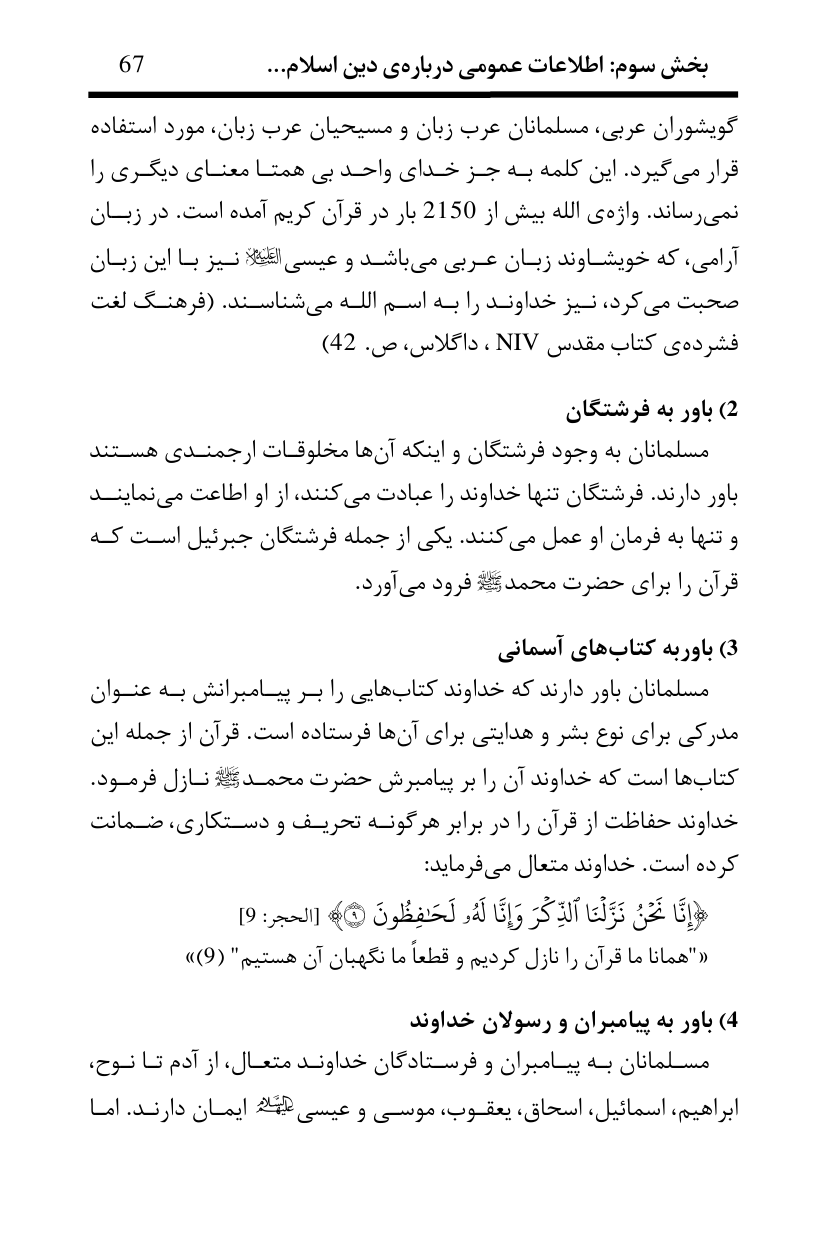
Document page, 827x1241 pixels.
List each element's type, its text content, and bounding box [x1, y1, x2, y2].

text مسلمانان باور دارند که خداوند کتاب‌هایی را بر پیامبرانش به عنوان مدرکی برای نوع بشر و هدایتی برای آن‌ها فرستاده است. قرآن از جمله این کتاب‌ها است که خداوند آن را بر پیامبرش حضرت محمد ج نازل فرمود. خداوند حفاظت از قرآن را در برابر هرگونه تحریف و دستکاری، ضمانت کرده است. خداوند متعال می‌فرماید: [89, 672, 738, 888]
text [89, 109, 738, 368]
text ﴿إِنَّا نَحۡنُ نَزَّلۡنَا ٱلذِّكۡرَ وَإِنَّا لَهُۥ لَحَٰفِظُونَ ٩﴾ [الحجر: 9] [89, 888, 738, 940]
text 2) باور به فرشتگان [89, 393, 738, 433]
text 3) باوربه کتاب‌های آسمانی [89, 632, 738, 672]
text «"همانا ما قرآن را نازل کردیم و قطعاً ما نگهبان آن هستیم" (9)» [89, 940, 738, 979]
text مسلمانان به وجود فرشتگان و اینکه آن‌ها مخلوقات ارجمندی هستند باور دارند. فرشتگان تنها خداوند را عبادت می‌کنند، از او اطاعت می‌نمایند و تنها به فرمان او عمل می‌کنند. یکی از جمله فرشتگان جبرئیل است که قرآن را برای حضرت محمد ج فرود می‌آورد. [89, 433, 738, 607]
text 4) باور به پیامبران و رسولان خداوند [89, 1004, 738, 1044]
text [89, 1044, 738, 1133]
